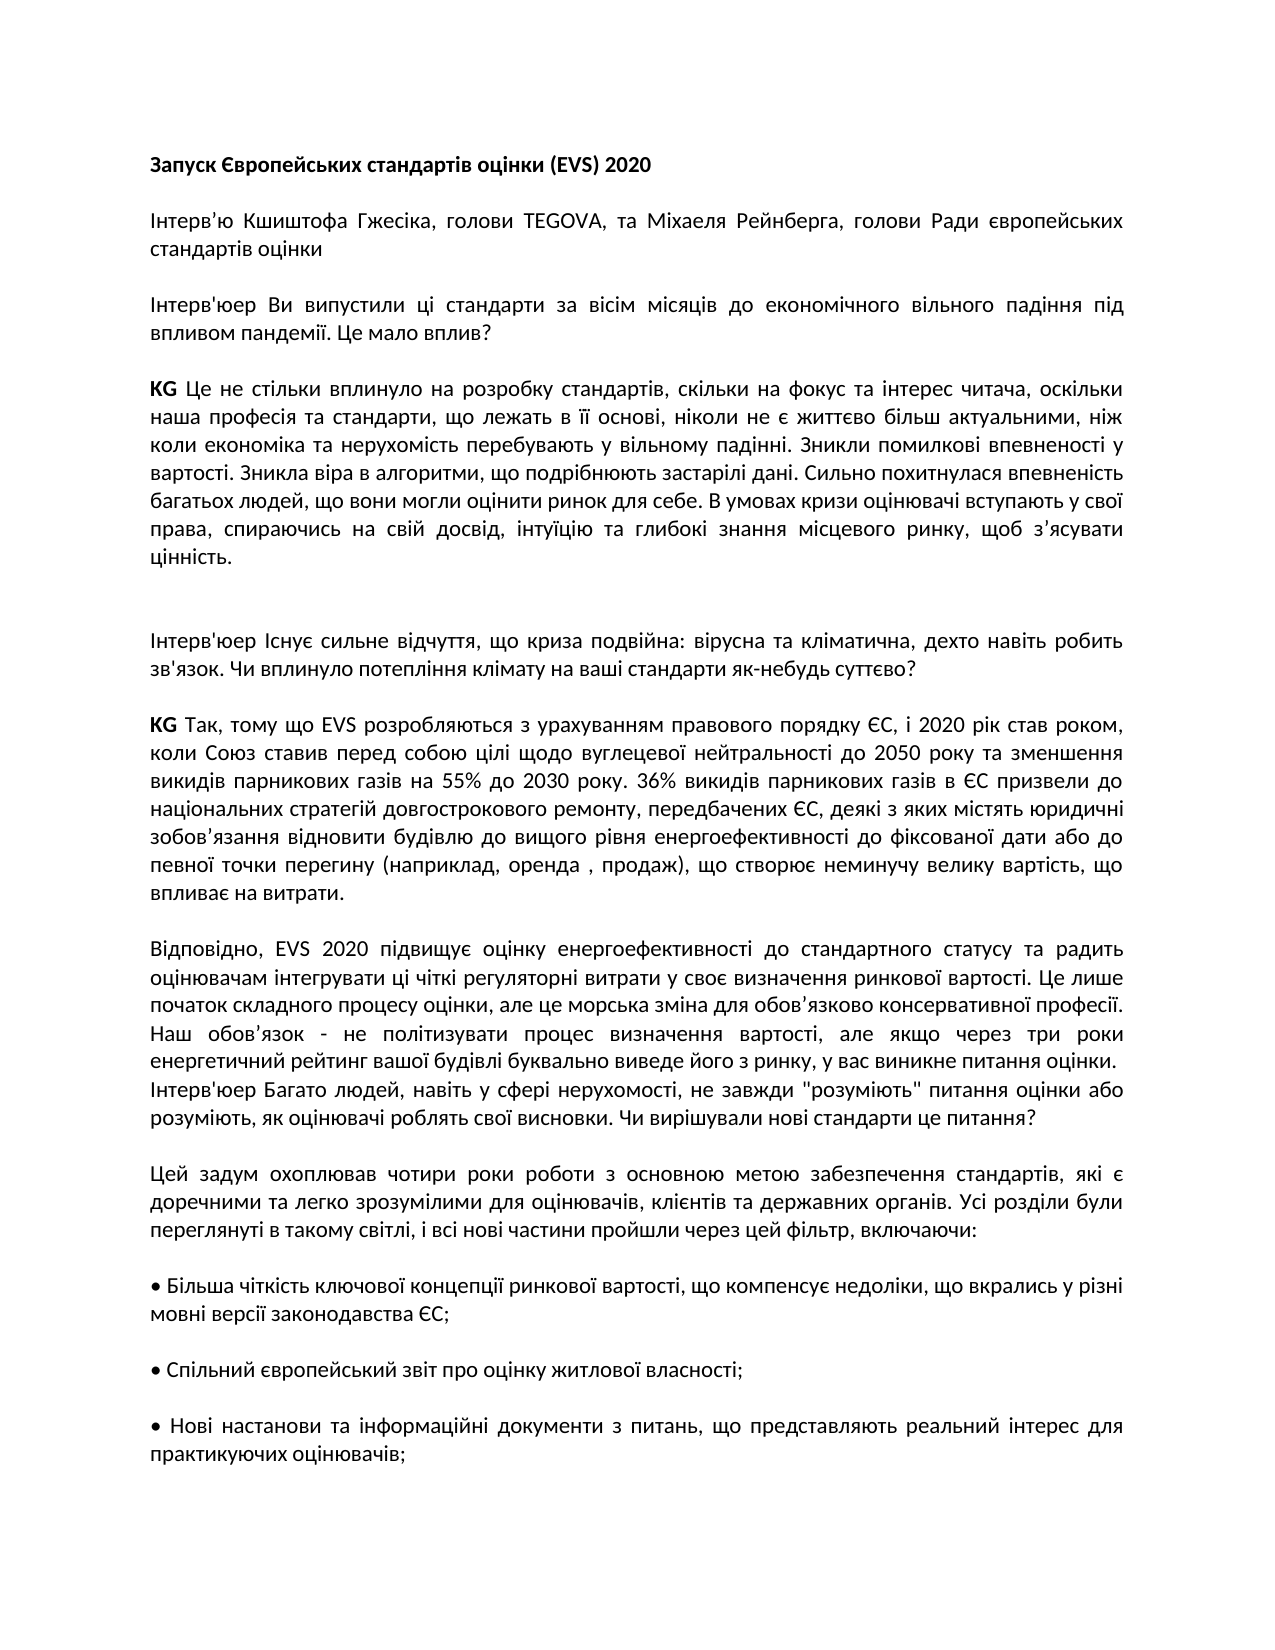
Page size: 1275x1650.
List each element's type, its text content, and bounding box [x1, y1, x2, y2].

text Інтерв’ю Кшиштофа Гжесіка, голови TEGOVA, та Міхаеля Рейнберга, голови Ради європейських стандартів оцінки [150, 206, 1125, 262]
text KG Це не стільки вплинуло на розробку стандартів, скільки на фокус та інтерес читача, оскільки наша професія та стандарти, що лежать в її основі, ніколи не є життєво більш актуальними, ніж коли економіка та нерухомість перебувають у вільному падінні. Зникли помилкові впевненості у вартості. Зникла віра в алгоритми, що подрібнюють застарілі дані. Сильно похитнулася впевненість багатьох людей, що вони могли оцінити ринок для себе. В умовах кризи оцінювачі вступають у свої права, спираючись на свій досвід, інтуїцію та глибокі знання місцевого ринку, щоб з’ясувати цінність. [150, 374, 1125, 570]
text • Нові настанови та інформаційні документи з питань, що представляють реальний інтерес для практикуючих оцінювачів; [150, 1411, 1125, 1467]
text Запуск Європейських стандартів оцінки (EVS) 2020 [150, 150, 1125, 178]
text • Спільний європейський звіт про оцінку житлової власності; [150, 1355, 1125, 1383]
text Інтерв'юер Багато людей, навіть у сфері нерухомості, не завжди "розуміють" питання оцінки або розуміють, як оцінювачі роблять свої висновки. Чи вирішували нові стандарти це питання? [150, 1075, 1125, 1131]
text Відповідно, EVS 2020 підвищує оцінку енергоефективності до стандартного статусу та радить оцінювачам інтегрувати ці чіткі регуляторні витрати у своє визначення ринкової вартості. Це лише початок складного процесу оцінки, але це морська зміна для обов’язково консервативної професії. Наш обов’язок - не політизувати процес визначення вартості, але якщо через три роки енергетичний рейтинг вашої будівлі буквально виведе його з ринку, у вас виникне питання оцінки. [150, 934, 1125, 1075]
text Цей задум охоплював чотири роки роботи з основною метою забезпечення стандартів, які є доречними та легко зрозумілими для оцінювачів, клієнтів та державних органів. Усі розділи були переглянуті в такому світлі, і всі нові частини пройшли через цей фільтр, включаючи: [150, 1159, 1125, 1243]
text Інтерв'юер Існує сильне відчуття, що криза подвійна: вірусна та кліматична, дехто навіть робить зв'язок. Чи вплинуло потепління клімату на ваші стандарти як-небудь суттєво? [150, 626, 1125, 682]
text Інтерв'юер Ви випустили ці стандарти за вісім місяців до економічного вільного падіння під впливом пандемії. Це мало вплив? [150, 290, 1125, 346]
text • Більша чіткість ключової концепції ринкової вартості, що компенсує недоліки, що вкрались у різні мовні версії законодавства ЄС; [150, 1271, 1125, 1327]
text KG Так, тому що EVS розробляються з урахуванням правового порядку ЄС, і 2020 рік став роком, коли Союз ставив перед собою цілі щодо вуглецевої нейтральності до 2050 року та зменшення викидів парникових газів на 55% до 2030 року. 36% викидів парникових газів в ЄС призвели до національних стратегій довгострокового ремонту, передбачених ЄС, деякі з яких містять юридичні зобов’язання відновити будівлю до вищого рівня енергоефективності до фіксованої дати або до певної точки перегину (наприклад, оренда , продаж), що створює неминучу велику вартість, що впливає на витрати. [150, 710, 1125, 907]
